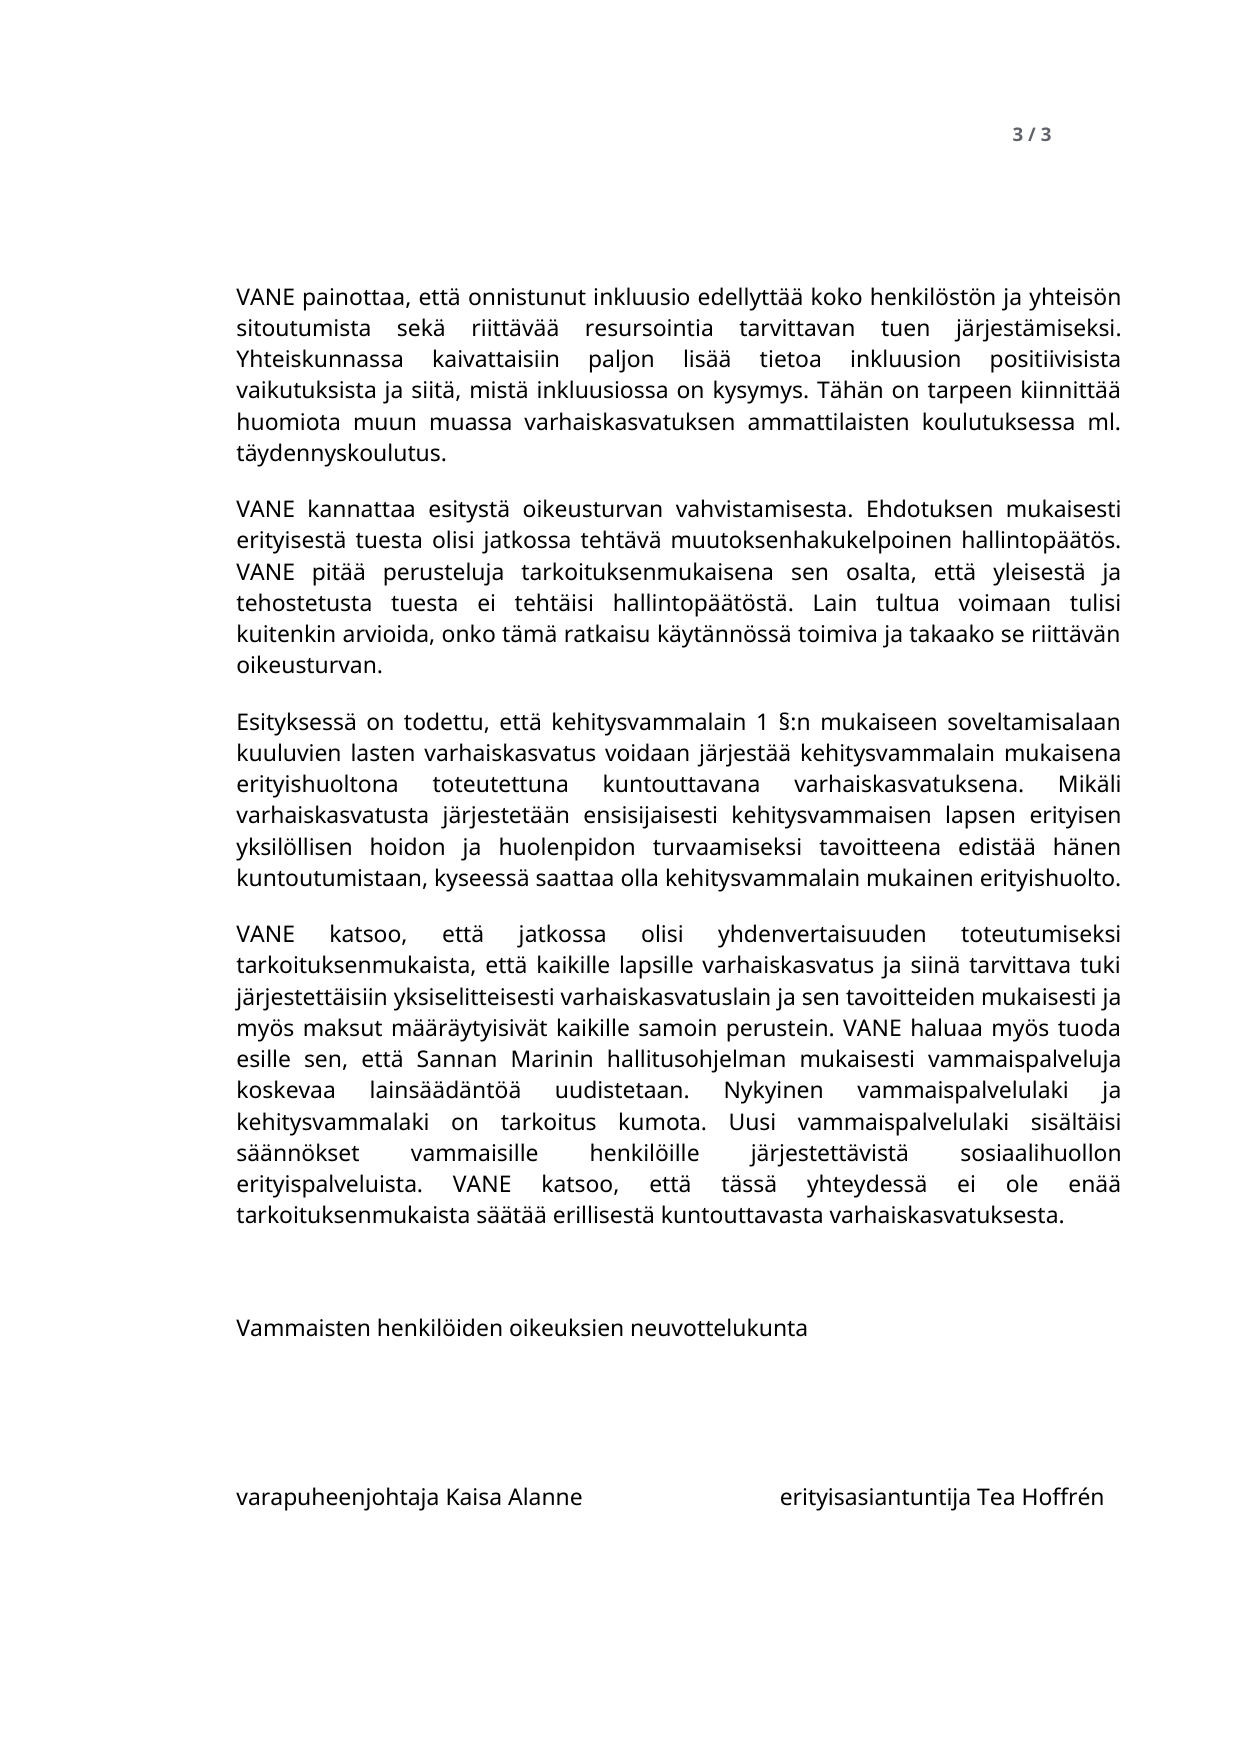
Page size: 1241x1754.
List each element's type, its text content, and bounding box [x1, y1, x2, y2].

text VANE kannattaa esitystä oikeusturvan vahvistamisesta. Ehdotuksen mukaisesti erityisestä tuesta olisi jatkossa tehtävä muutoksenhakukelpoinen hallintopäätös. VANE pitää perusteluja tarkoituksenmukaisena sen osalta, että yleisestä ja tehostetusta tuesta ei tehtäisi hallintopäätöstä. Lain tultua voimaan tulisi kuitenkin arvioida, onko tämä ratkaisu käytännössä toimiva ja takaako se riittävän oikeusturvan. [236, 493, 1122, 681]
text VANE painottaa, että onnistunut inkluusio edellyttää koko henkilöstön ja yhteisön sitoutumista sekä riittävää resursointia tarvittavan tuen järjestämiseksi. Yhteiskunnassa kaivattaisiin paljon lisää tietoa inkluusion positiivisista vaikutuksista ja siitä, mistä inkluusiossa on kysymys. Tähän on tarpeen kiinnittää huomiota muun muassa varhaiskasvatuksen ammattilaisten koulutuksessa ml. täydennyskoulutus. [236, 281, 1122, 468]
text Vammaisten henkilöiden oikeuksien neuvottelukunta [100, 1312, 1122, 1343]
text Esityksessä on todettu, että kehitysvammalain 1 §:n mukaiseen soveltamisalaan kuuluvien lasten varhaiskasvatus voidaan järjestää kehitysvammalain mukaisena erityishuoltona toteutettuna kuntouttavana varhaiskasvatuksena. Mikäli varhaiskasvatusta järjestetään ensisijaisesti kehitysvammaisen lapsen erityisen yksilöllisen hoidon ja huolenpidon turvaamiseksi tavoitteena edistää hänen kuntoutumistaan, kyseessä saattaa olla kehitysvammalain mukainen erityishuolto. [236, 706, 1122, 893]
text VANE katsoo, että jatkossa olisi yhdenvertaisuuden toteutumiseksi tarkoituksenmukaista, että kaikille lapsille varhaiskasvatus ja siinä tarvittava tuki järjestettäisiin yksiselitteisesti varhaiskasvatuslain ja sen tavoitteiden mukaisesti ja myös maksut määräytyisivät kaikille samoin perustein. VANE haluaa myös tuoda esille sen, että Sannan Marinin hallitusohjelman mukaisesti vammaispalveluja koskevaa lainsäädäntöä uudistetaan. Nykyinen vammaispalvelulaki ja kehitysvammalaki on tarkoitus kumota. Uusi vammaispalvelulaki sisältäisi säännökset vammaisille henkilöille järjestettävistä sosiaalihuollon erityispalveluista. VANE katsoo, että tässä yhteydessä ei ole enää tarkoituksenmukaista säätää erillisestä kuntouttavasta varhaiskasvatuksesta. [236, 918, 1122, 1231]
text varapuheenjohtaja Kaisa Alanne erityisasiantuntija Tea Hoffrén [236, 1481, 1122, 1512]
